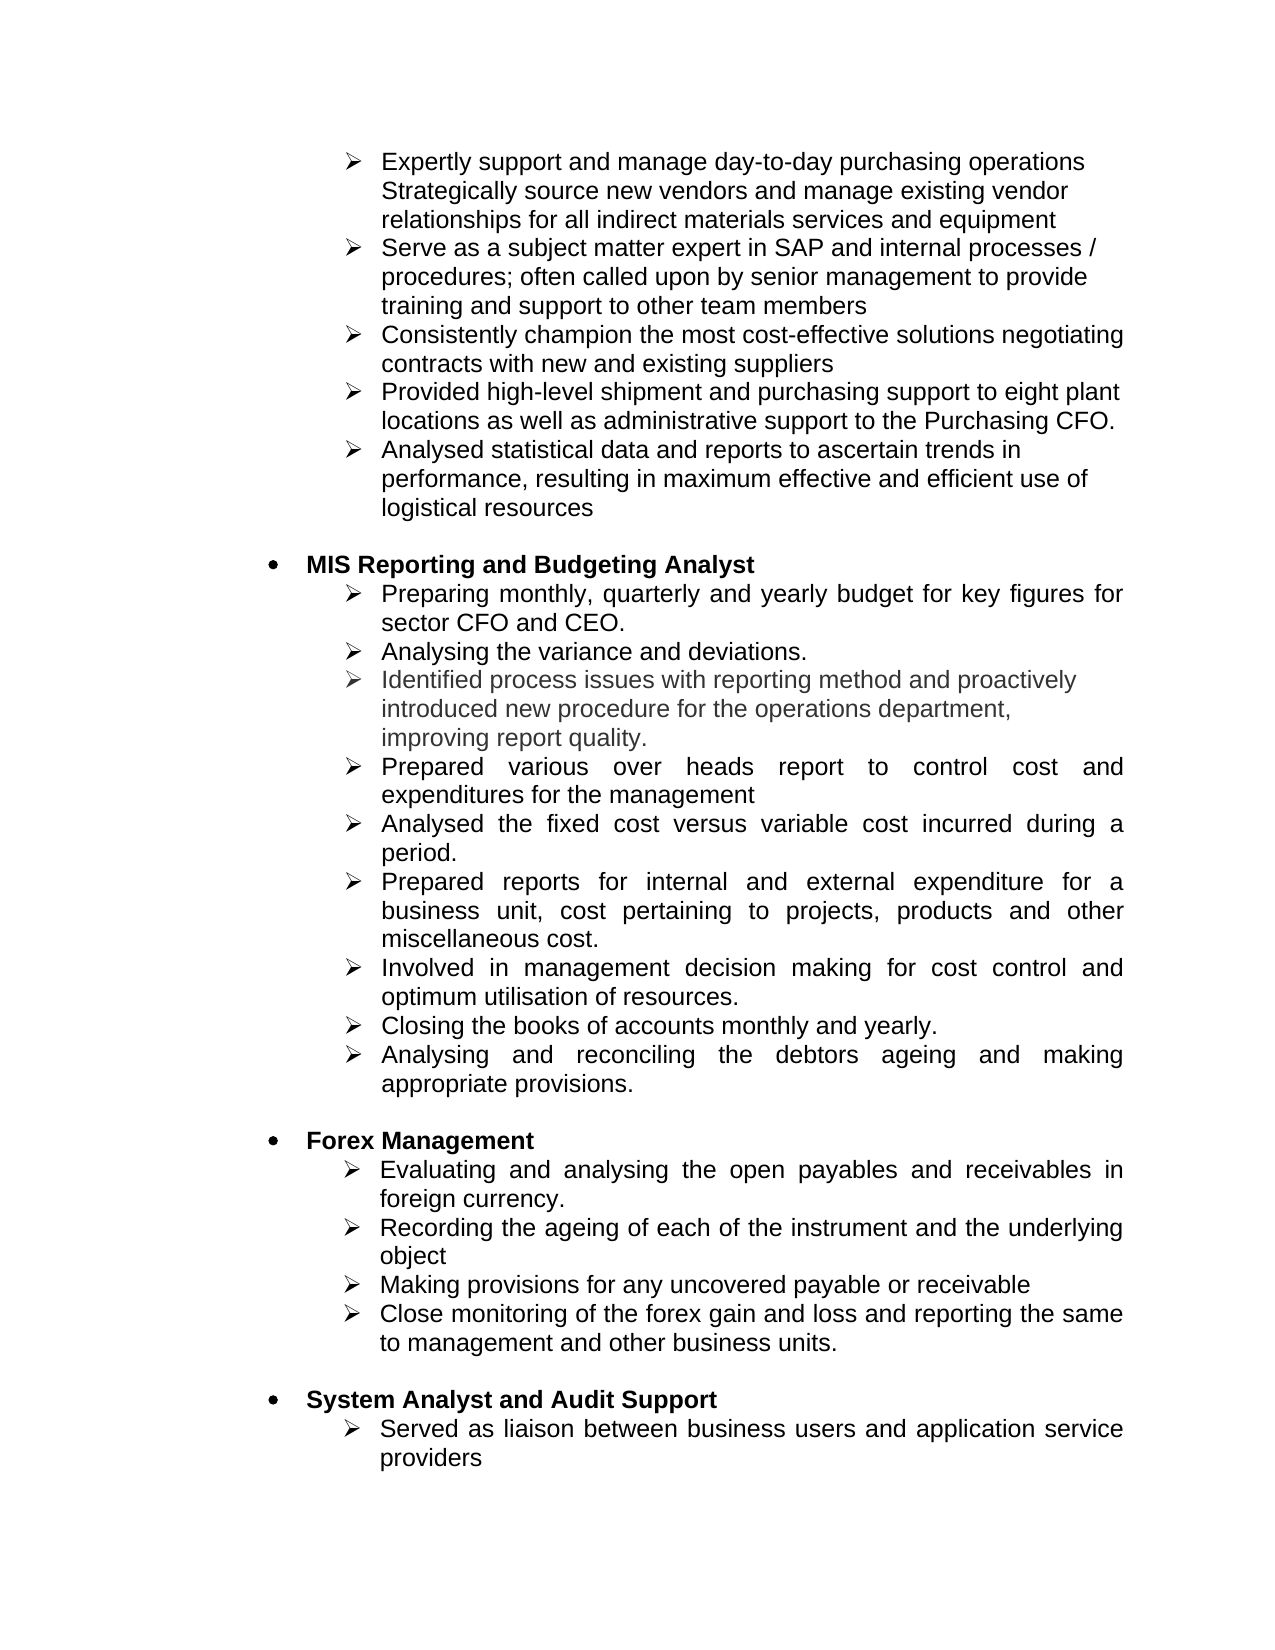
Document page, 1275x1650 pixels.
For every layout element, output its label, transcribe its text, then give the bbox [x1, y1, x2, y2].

list Recording the ageing of each of the instrument and the underlying object [342, 1212, 1125, 1270]
list Making provisions for any uncovered payable or receivable [342, 1270, 1125, 1299]
list MIS Reporting and Budgeting Analyst [269, 550, 1125, 579]
list Analysed statistical data and reports to ascertain trends in performance, resulting in maximum effective and efficient use of logistical resources [344, 435, 1125, 521]
list Analysed the fixed cost versus variable cost incurred during a period. [344, 809, 1125, 867]
list Prepared various over heads report to control cost and expenditures for the management [344, 752, 1125, 809]
list Involved in management decision making for cost control and optimum utilisation of resources. [344, 953, 1125, 1011]
list Close monitoring of the forex gain and loss and reporting the same to management and other business units. [342, 1299, 1125, 1357]
list Prepared reports for internal and external expenditure for a business unit, cost pertaining to projects, products and other miscellaneous cost. [344, 867, 1125, 953]
list Analysing the variance and deviations. [344, 636, 1125, 665]
list Analysing and reconciling the debtors ageing and making appropriate provisions. [344, 1040, 1125, 1097]
list Provided high-level shipment and purchasing support to eight plant locations as well as administrative support to the Purchasing CFO. [344, 377, 1125, 435]
list Expertly support and manage day-to-day purchasing operations Strategically source new vendors and manage existing vendor relationships for all indirect materials services and equipment [344, 147, 1125, 233]
list Served as liaison between business users and application service providers [342, 1414, 1125, 1472]
list Serve as a subject matter expert in SAP and internal processes / procedures; often called upon by senior management to provide training and support to other team members [344, 233, 1125, 320]
list Identified process issues with reporting method and proactively introduced new procedure for the operations department, improving report quality. [344, 665, 1125, 752]
list Consistently champion the most cost-effective solutions negotiating contracts with new and existing suppliers [344, 320, 1125, 377]
list System Analyst and Audit Support [269, 1385, 1125, 1414]
list Preparing monthly, quarterly and yearly budget for key figures for sector CFO and CEO. [344, 579, 1125, 636]
list Closing the books of accounts monthly and yearly. [344, 1011, 1125, 1040]
list Forex Management [269, 1126, 1125, 1155]
list Evaluating and analysing the open payables and receivables in foreign currency. [342, 1155, 1125, 1212]
